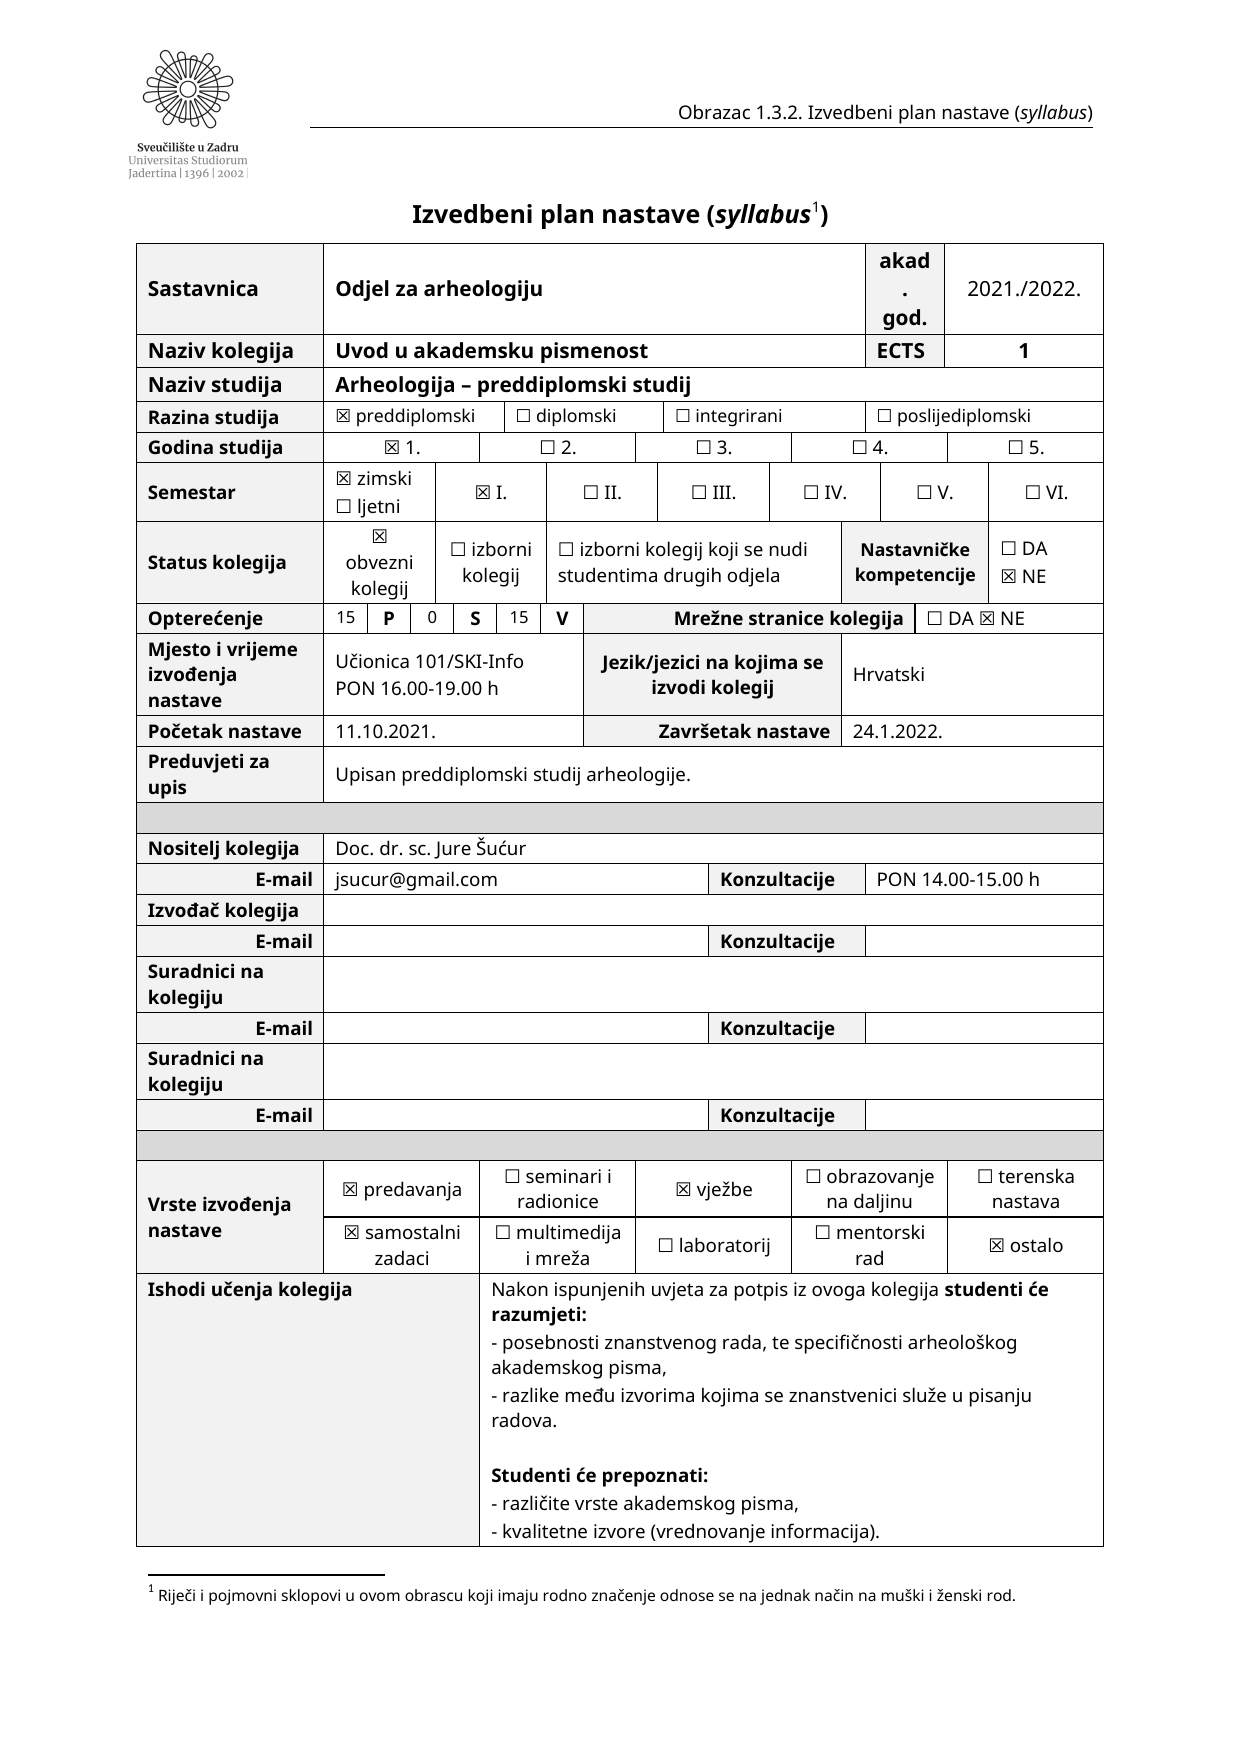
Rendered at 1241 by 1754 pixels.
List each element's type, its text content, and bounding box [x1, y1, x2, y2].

table_cell Mrežne stranice kolegija [584, 604, 914, 633]
table_cell DA NE [916, 604, 1103, 633]
table_cell Izvođač kolegija [137, 895, 323, 925]
table_cell Godina studija [137, 433, 323, 462]
table_cell 1. [324, 433, 479, 462]
table_cell Arheologija – preddiplomski studij [324, 368, 1103, 401]
table_cell izborni kolegij koji se nudi studentima drugih odjela [547, 522, 841, 602]
table_cell Mjesto i vrijeme izvođenja nastave [137, 634, 323, 715]
table_cell 11.10.2021. [324, 716, 583, 746]
table_header Sastavnica [137, 244, 323, 333]
table_cell 0 [411, 604, 453, 633]
table_cell 3. [636, 433, 791, 462]
table_cell terenska nastava [948, 1161, 1103, 1216]
table_cell samostalni zadaci [324, 1218, 479, 1273]
table_cell E-mail [137, 926, 323, 956]
table_cell [324, 1100, 708, 1129]
table_cell obvezni kolegij [324, 522, 435, 602]
table_cell 2. [480, 433, 635, 462]
table_cell 1 [945, 335, 1103, 367]
table_cell Vrste izvođenja nastave [137, 1161, 323, 1273]
table_cell izborni kolegij [436, 522, 546, 602]
table_cell Razina studija [137, 402, 323, 432]
table_cell [324, 1044, 1103, 1099]
table_cell P [368, 604, 410, 633]
table_cell III. [658, 463, 769, 521]
table_cell Ishodi učenja kolegija [137, 1274, 479, 1546]
table_cell Konzultacije [709, 926, 865, 956]
table_cell Završetak nastave [584, 716, 841, 746]
table_cell [866, 1013, 1103, 1042]
table_cell S [454, 604, 496, 633]
table_cell Naziv studija [137, 368, 323, 401]
table_cell 15 [324, 604, 367, 633]
table_cell Učionica 101/SKI-Info PON 16.00-19.00 h [324, 634, 583, 715]
table_cell Upisan preddiplomski studij arheologije. [324, 747, 1103, 802]
table_cell obrazovanje na daljinu [792, 1161, 947, 1216]
table_cell [324, 957, 1103, 1012]
table_header akad. god. [866, 244, 944, 333]
table_cell jsucur@gmail.com [324, 864, 708, 894]
table_cell Konzultacije [709, 864, 865, 894]
table_cell ECTS [866, 335, 944, 367]
table_cell Konzultacije [709, 1100, 865, 1129]
table_cell Semestar [137, 463, 323, 521]
table_cell [324, 926, 708, 956]
table_cell VI. [989, 463, 1103, 521]
table_cell DA NE [989, 522, 1103, 602]
table_cell Suradnici na kolegiju [137, 1044, 323, 1099]
table_cell [866, 1100, 1103, 1129]
table_cell [866, 926, 1103, 956]
table_cell multimedija i mreža [480, 1218, 635, 1273]
table_cell Konzultacije [709, 1013, 865, 1042]
table_cell 5. [948, 433, 1103, 462]
table_cell E-mail [137, 864, 323, 894]
table_cell Opterećenje [137, 604, 323, 633]
table_cell seminari i radionice [480, 1161, 635, 1216]
table_cell Status kolegija [137, 522, 323, 602]
table_cell [324, 895, 1103, 925]
picture [128, 49, 248, 179]
table_cell Nastavničke kompetencije [842, 522, 988, 602]
table_cell laboratorij [636, 1218, 791, 1273]
table_cell mentorski rad [792, 1218, 947, 1273]
table_cell Uvod u akademsku pismenost [324, 335, 865, 367]
table_cell E-mail [137, 1100, 323, 1129]
table_cell PON 14.00-15.00 h [866, 864, 1103, 894]
table_cell integrirani [664, 402, 865, 432]
table_cell preddiplomski [324, 402, 504, 432]
table_cell Početak nastave [137, 716, 323, 746]
table_header Odjel za arheologiju [324, 244, 865, 333]
table_cell I. [436, 463, 546, 521]
table_cell Jezik/jezici na kojima se izvodi kolegij [584, 634, 841, 715]
table_cell Hrvatski [842, 634, 1103, 715]
table_cell vježbe [636, 1161, 791, 1216]
table_cell [137, 1131, 1103, 1160]
table_cell Preduvjeti za upis [137, 747, 323, 802]
table_cell [137, 803, 1103, 833]
table_cell [324, 1013, 708, 1042]
table_cell Doc. dr. sc. Jure Šućur [324, 834, 1103, 863]
table_cell E-mail [137, 1013, 323, 1042]
table_cell 4. [792, 433, 947, 462]
table_cell II. [547, 463, 657, 521]
table_cell Nositelj kolegija [137, 834, 323, 863]
table_cell diplomski [505, 402, 663, 432]
table_cell 24.1.2022. [842, 716, 1103, 746]
table_cell 15 [497, 604, 540, 633]
table_header 2021./2022. [945, 244, 1103, 333]
table_cell ostalo [948, 1218, 1103, 1273]
text Izvedbeni plan nastave (syllabus) [148, 196, 1093, 231]
table_cell Suradnici na kolegiju [137, 957, 323, 1012]
table_cell poslijediplomski [866, 402, 1103, 432]
table_cell zimski ljetni [324, 463, 435, 521]
table_cell V. [881, 463, 988, 521]
table_cell V [541, 604, 583, 633]
table_cell IV. [770, 463, 880, 521]
table_cell Naziv kolegija [137, 335, 323, 367]
table_cell predavanja [324, 1161, 479, 1216]
